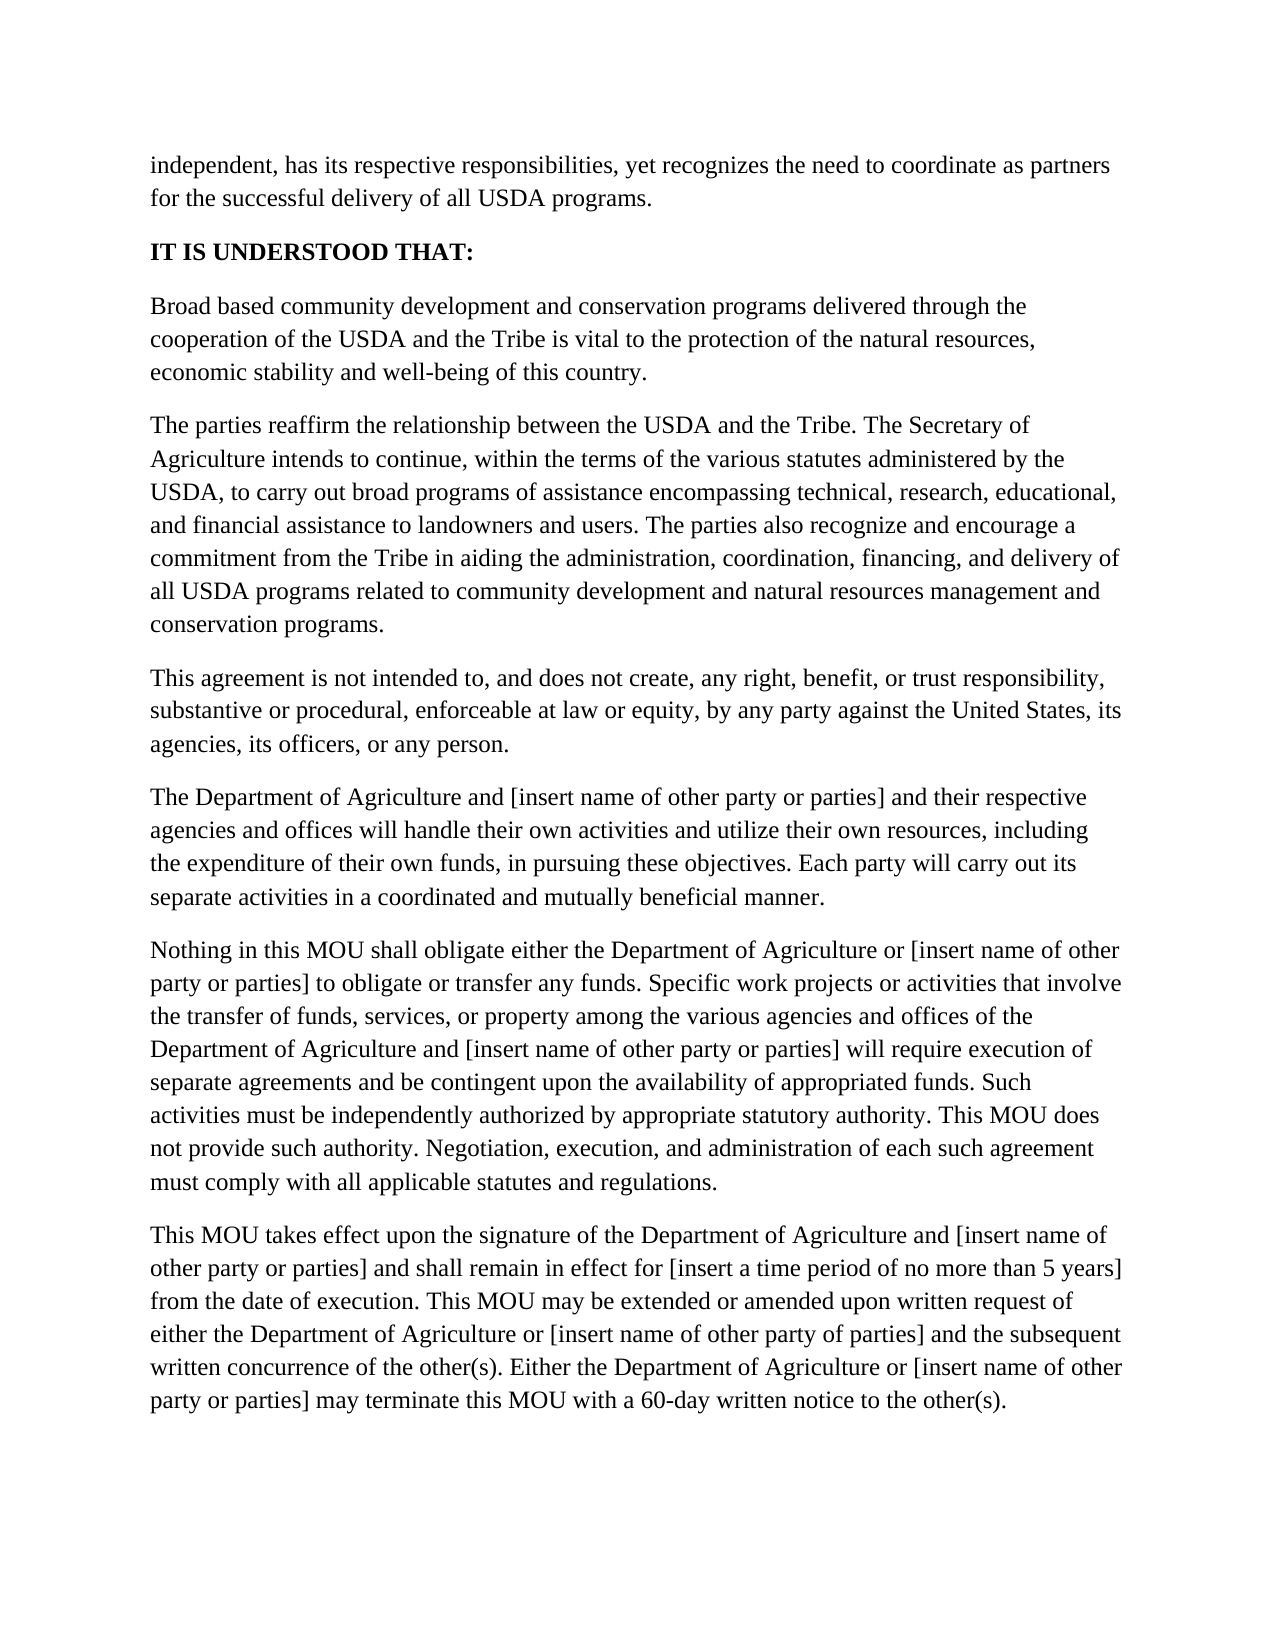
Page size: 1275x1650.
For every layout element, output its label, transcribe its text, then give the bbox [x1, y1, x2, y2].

text IT IS UNDERSTOOD THAT: [150, 237, 1125, 266]
text Broad based community development and conservation programs delivered through the cooperation of the USDA and the Tribe is vital to the protection of the natural resources, economic stability and well-being of this country. [150, 291, 1125, 386]
text Nothing in this MOU shall obligate either the Department of Agriculture or [insert name of other party or parties] to obligate or transfer any funds. Specific work projects or activities that involve the transfer of funds, services, or property among the various agencies and offices of the Department of Agriculture and [insert name of other party or parties] will require execution of separate agreements and be contingent upon the availability of appropriated funds. Such activities must be independently authorized by appropriate statutory authority. This MOU does not provide such authority. Negotiation, execution, and administration of each such agreement must comply with all applicable statutes and regulations. [150, 935, 1125, 1195]
text The Department of Agriculture and [insert name of other party or parties] and their respective agencies and offices will handle their own activities and utilize their own resources, including the expenditure of their own funds, in pursuing these objectives. Each party will carry out its separate activities in a coordinated and mutually beneficial manner. [150, 782, 1125, 910]
text This agreement is not intended to, and does not create, any right, benefit, or trust responsibility, substantive or procedural, enforceable at law or equity, by any party against the United States, its agencies, its officers, or any person. [150, 663, 1125, 757]
text This MOU takes effect upon the signature of the Department of Agriculture and [insert name of other party or parties] and shall remain in effect for [insert a time period of no more than 5 years] from the date of execution. This MOU may be extended or amended upon written request of either the Department of Agriculture or [insert name of other party of parties] and the subsequent written concurrence of the other(s). Either the Department of Agriculture or [insert name of other party or parties] may terminate this MOU with a 60-day written notice to the other(s). [150, 1220, 1125, 1414]
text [150, 150, 1125, 212]
text The parties reaffirm the relationship between the USDA and the Tribe. The Secretary of Agriculture intends to continue, within the terms of the various statutes administered by the USDA, to carry out broad programs of assistance encompassing technical, research, educational, and financial assistance to landowners and users. The parties also recognize and encourage a commitment from the Tribe in aiding the administration, coordination, financing, and delivery of all USDA programs related to community development and natural resources management and conservation programs. [150, 411, 1125, 637]
